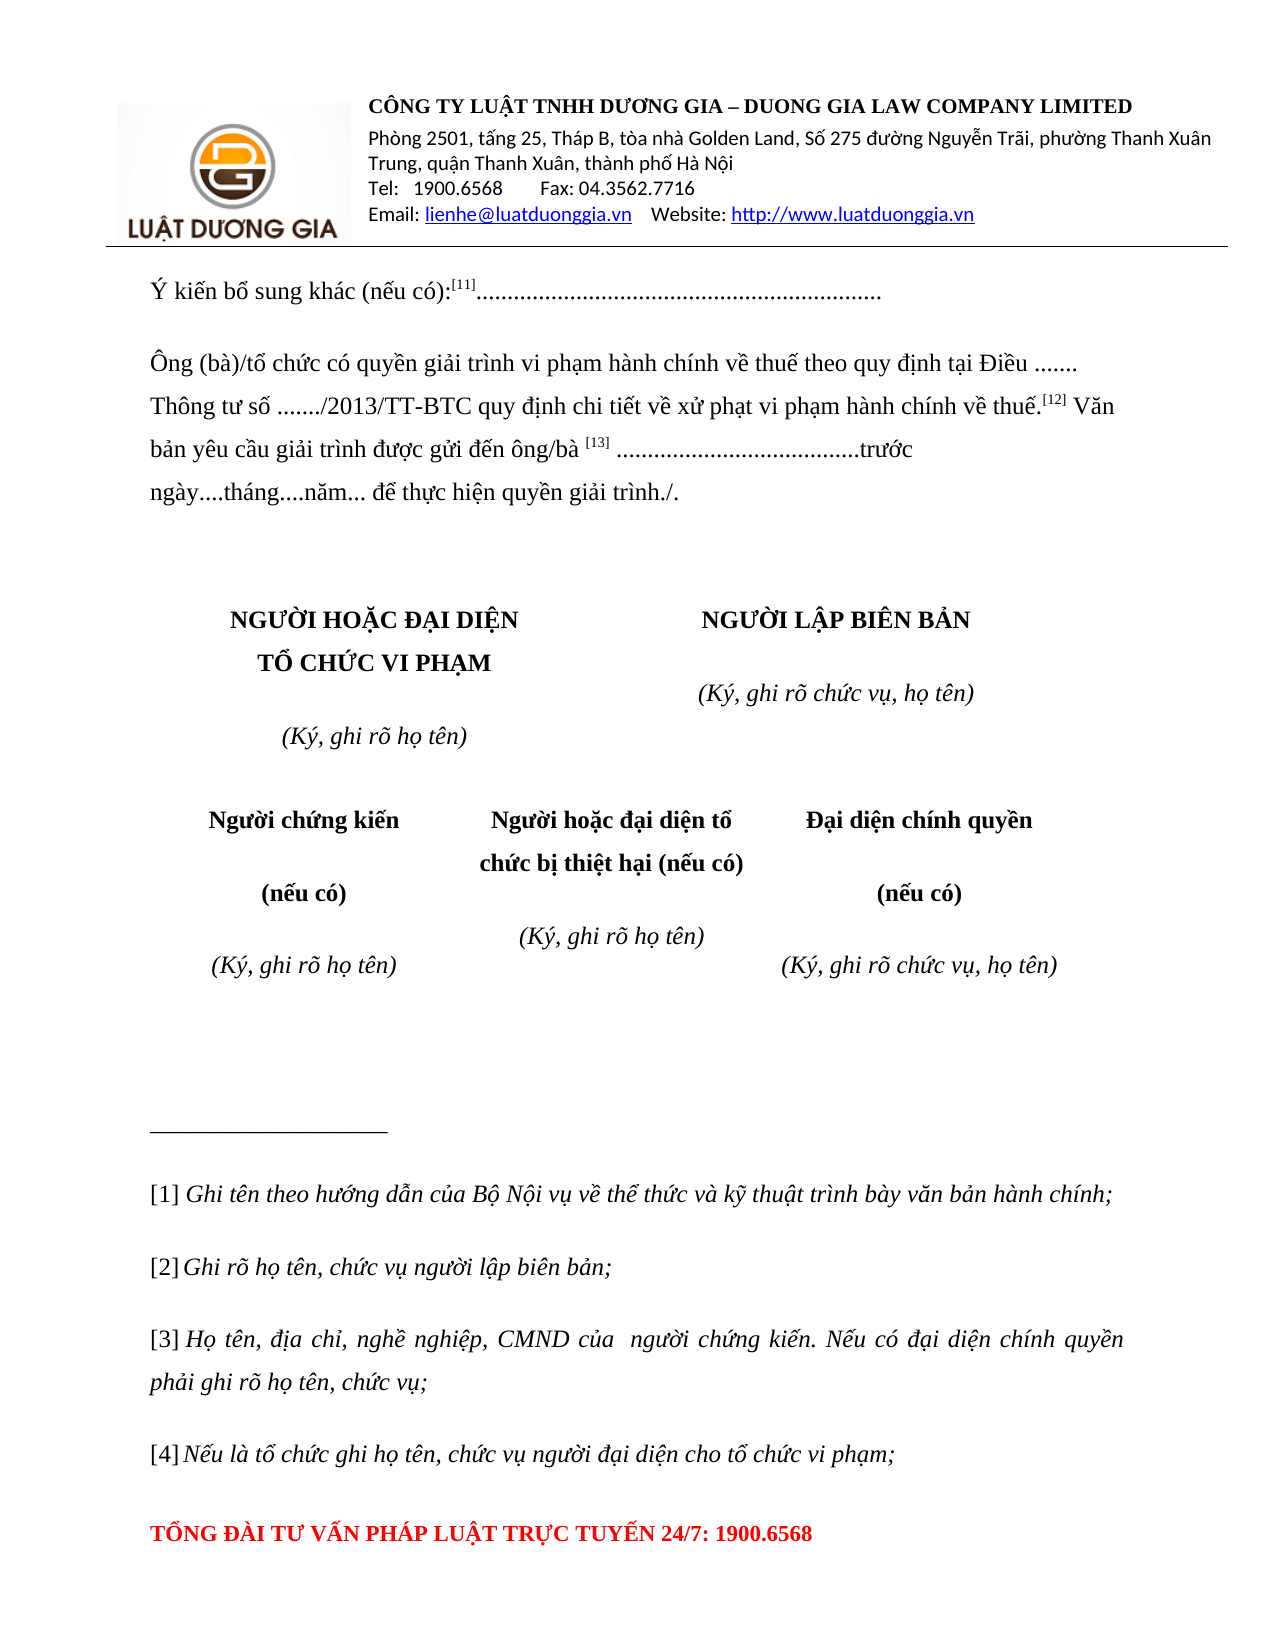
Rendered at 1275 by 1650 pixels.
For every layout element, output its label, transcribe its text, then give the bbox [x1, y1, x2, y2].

table_cell Người hoặc đại diện tổ chức bị thiệt hại (nếu có) (Ký, ghi rõ họ tên) [458, 805, 765, 1006]
text [4] Nếu là tổ chức ghi họ tên, chức vụ người đại diện cho tổ chức vi phạm; [150, 1439, 1125, 1468]
text [1] Ghi tên theo hướng dẫn của Bộ Nội vụ về thể thức và kỹ thuật trình bày văn bản hành chính; [150, 1179, 1125, 1208]
text Ý kiến bổ sung khác (nếu có):[11]................................................................. [150, 276, 1125, 304]
picture [116, 103, 352, 246]
text [2] Ghi rõ họ tên, chức vụ người lập biên bản; [150, 1252, 1125, 1280]
text [3] Họ tên, địa chỉ, nghề nghiệp, CMND của người chứng kiến. Nếu có đại diện chính quyền phải ghi rõ họ tên, chức vụ; [150, 1324, 1125, 1396]
table_header NGƯỜI HOẶC ĐẠI DIỆN TỔ CHỨC VI PHẠM (Ký, ghi rõ họ tên) [150, 605, 599, 805]
text ___________________ [150, 1107, 1125, 1136]
table_header NGƯỜI LẬP BIÊN BẢN (Ký, ghi rõ chức vụ, họ tên) [599, 605, 1073, 805]
text Ông (bà)/tổ chức có quyền giải trình vi phạm hành chính về thuế theo quy định tại Điều ....... Thông tư số ......./2013/TT-BTC quy định chi tiết về xử phạt vi phạm hành chính về thuế.[12] Văn bản yêu cầu giải trình được gửi đến ông/bà [13] .......................................trước ngày....tháng....năm... để thực hiện quyền giải trình./. [150, 348, 1125, 506]
table_cell Người chứng kiến (nếu có) (Ký, ghi rõ họ tên) [150, 805, 458, 1006]
table_cell Đại diện chính quyền (nếu có) (Ký, ghi rõ chức vụ, họ tên) [765, 805, 1073, 1006]
